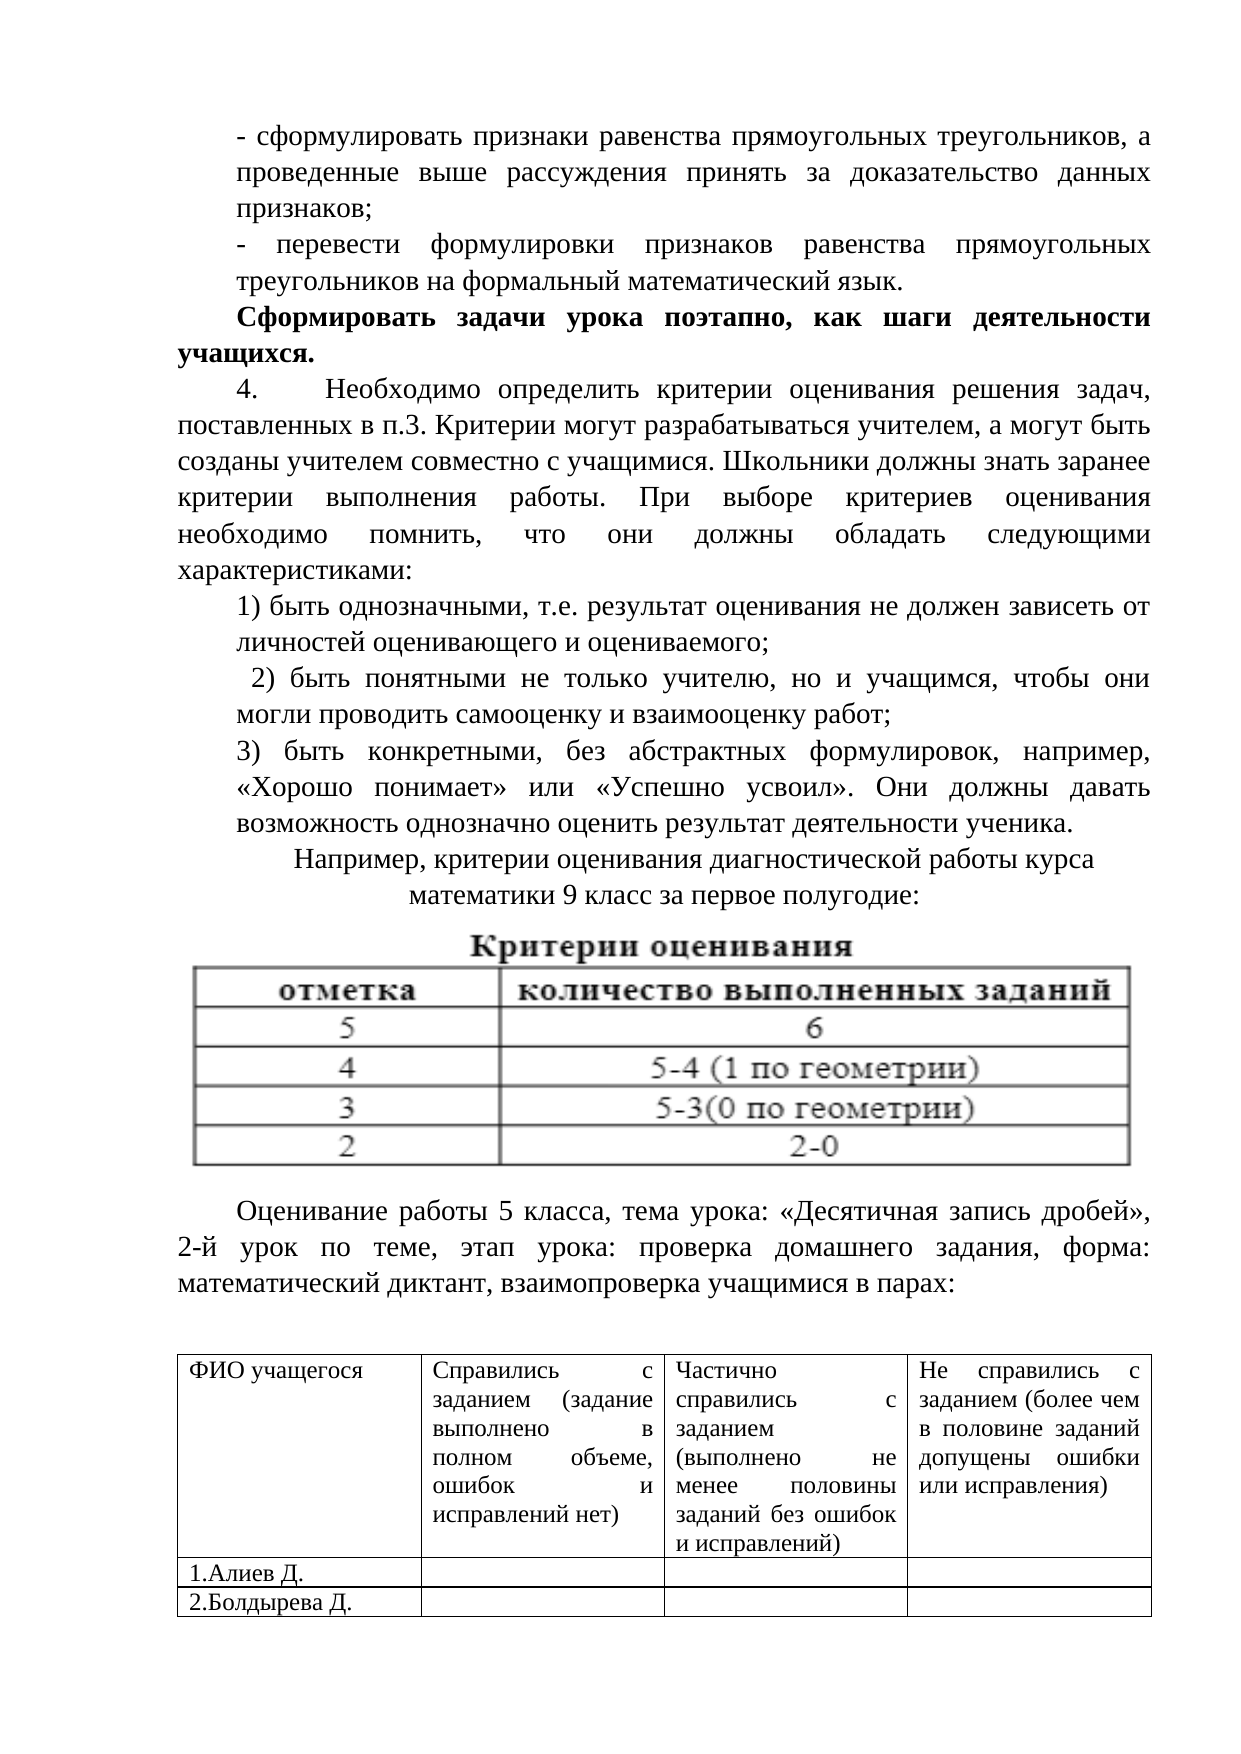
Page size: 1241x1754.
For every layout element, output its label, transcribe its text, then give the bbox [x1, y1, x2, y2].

table_cell 1.Алиев Д. [178, 1558, 421, 1586]
picture [177, 912, 1160, 1191]
table_cell 2.Болдырева Д. [178, 1588, 421, 1616]
list - перевести формулировки признаков равенства прямоугольных треугольников на формальный математический язык. [236, 227, 1152, 296]
table_header Справились с заданием (задание выполнено в полном объеме, ошибок и исправлений нет) [422, 1355, 664, 1557]
list - сформулировать признаки равенства прямоугольных треугольников, а проведенные выше рассуждения принять за доказательство данных признаков; [236, 118, 1152, 224]
list 2) быть понятными не только учителю, но и учащимся, чтобы они могли проводить самооценку и взаимооценку работ; [236, 660, 1152, 730]
table_header Не справились с заданием (более чем в половине заданий допущены ошибки или исправления) [908, 1355, 1151, 1557]
table_cell [665, 1558, 907, 1586]
list 3) быть конкретными, без абстрактных формулировок, например, «Хорошо понимает» или «Успешно усвоил». Они должны давать возможность однозначно оценить результат деятельности ученика. [236, 733, 1152, 838]
table_cell [908, 1588, 1151, 1616]
table_cell [422, 1588, 664, 1616]
table_cell [422, 1558, 664, 1586]
list Необходимо определить критерии оценивания решения задач, поставленных в п.3. Критерии могут разрабатываться учителем, а могут быть созданы учителем совместно с учащимися. Школьники должны знать заранее критерии выполнения работы. При выборе критериев оценивания необходимо помнить, что они должны обладать следующими характеристиками: [177, 371, 1152, 585]
table_cell [908, 1558, 1151, 1586]
list Например, критерии оценивания диагностической работы курса математики 9 класс за первое полугодие: [177, 841, 1152, 912]
table_header Частично справились с заданием (выполнено не менее половины заданий без ошибок и исправлений) [665, 1355, 907, 1557]
list 1) быть однозначными, т.е. результат оценивания не должен зависеть от личностей оценивающего и оцениваемого; [236, 588, 1152, 658]
list Оценивание работы 5 класса, тема урока: «Десятичная запись дробей», 2-й урок по теме, этап урока: проверка домашнего задания, форма: математический диктант, взаимопроверка учащимися в парах: [177, 1193, 1152, 1299]
table_header ФИО учащегося [178, 1355, 421, 1557]
table_cell [665, 1588, 907, 1616]
list Сформировать задачи урока поэтапно, как шаги деятельности учащихся. [177, 299, 1152, 368]
